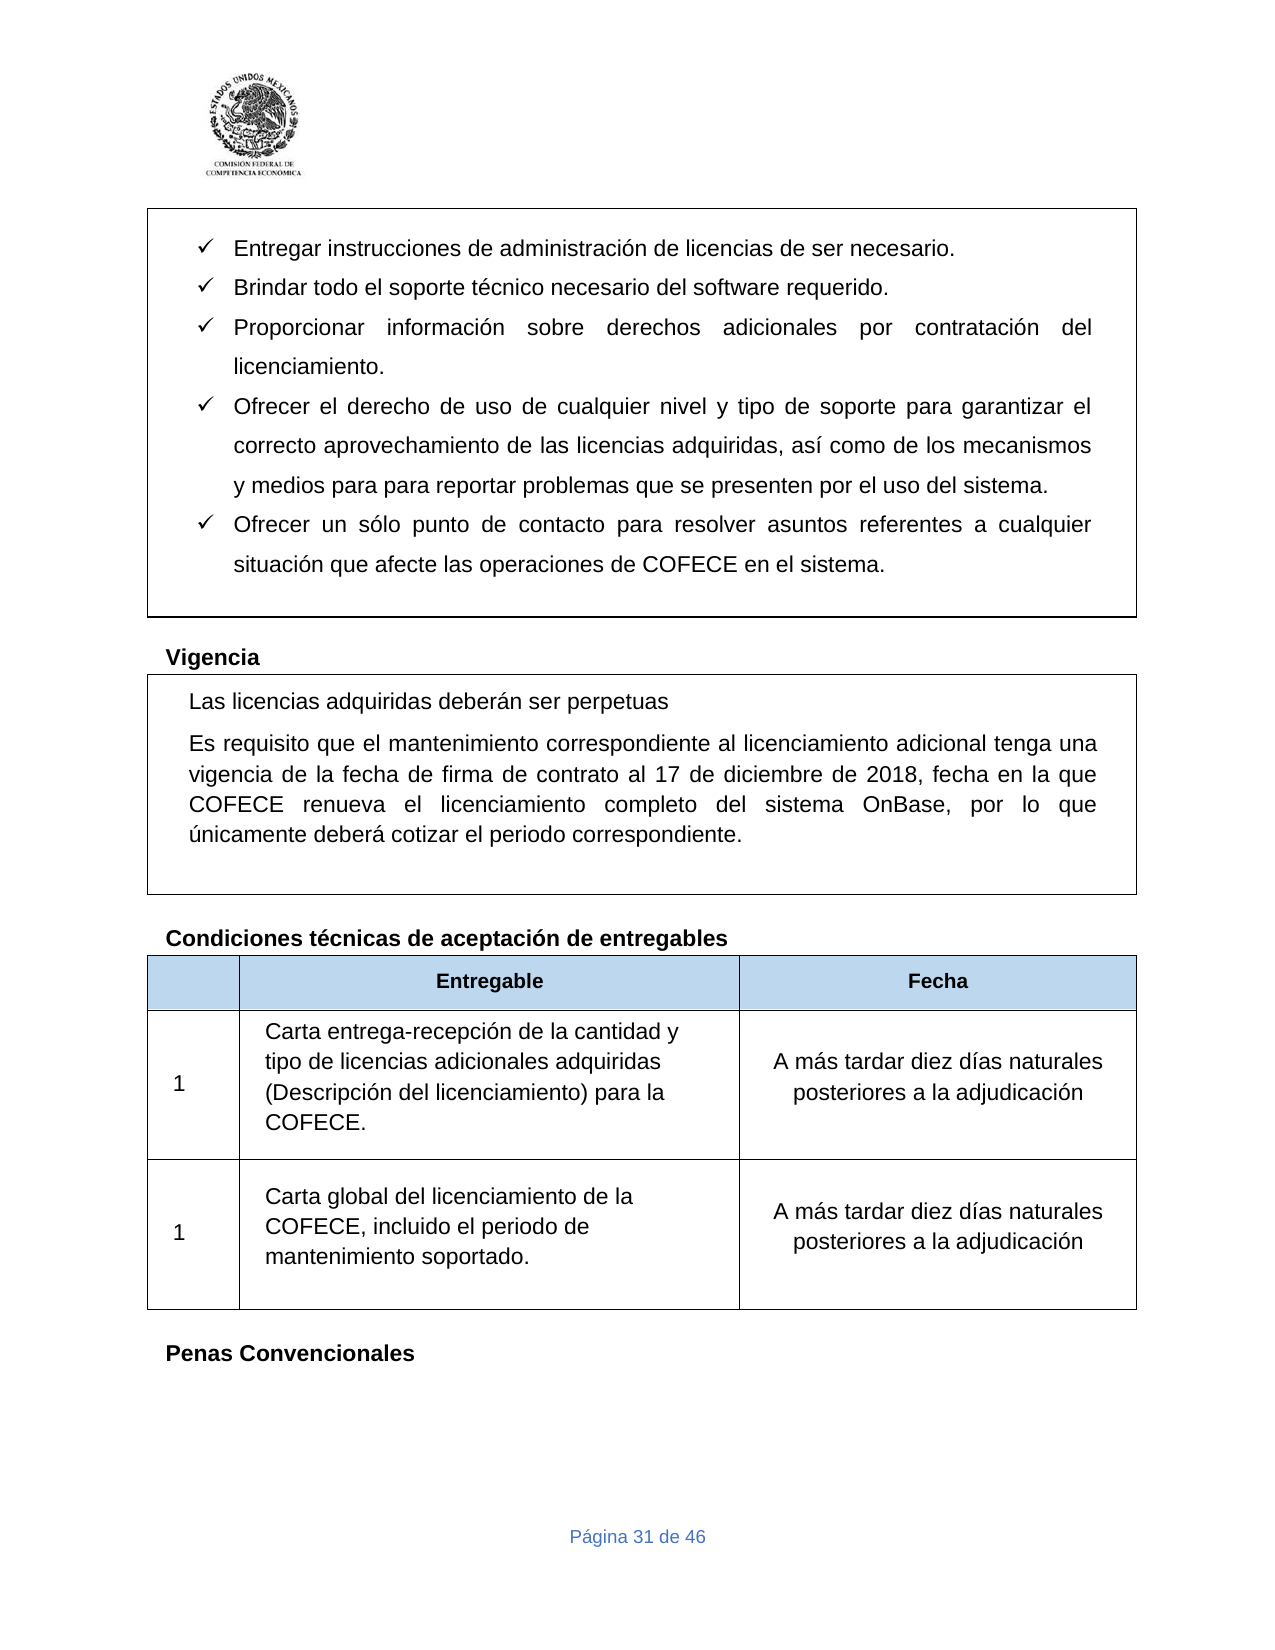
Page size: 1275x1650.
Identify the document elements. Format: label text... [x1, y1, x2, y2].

table_header [148, 956, 239, 1009]
table_cell Carta entrega-recepción de la cantidad y tipo de licencias adicionales adquiridas (Descripción del licenciamiento) para la COFECE. [240, 1011, 739, 1159]
table_cell Carta global del licenciamiento de la COFECE, incluido el periodo de mantenimiento soportado. [240, 1160, 739, 1309]
text Vigencia [165, 644, 1098, 670]
text Condiciones técnicas de aceptación de entregables [165, 925, 1098, 951]
table_cell 1 [148, 1011, 239, 1159]
table_header Entregable [240, 956, 739, 1009]
table_cell A más tardar diez días naturales posteriores a la adjudicación [740, 1011, 1136, 1159]
picture [188, 73, 322, 179]
text Penas Convencionales [165, 1340, 1098, 1367]
table_cell A más tardar diez días naturales posteriores a la adjudicación [740, 1160, 1136, 1309]
table_cell 1 [148, 1160, 239, 1309]
table_header Fecha [740, 956, 1136, 1009]
table_header Las licencias adquiridas deberán ser perpetuas Es requisito que el mantenimiento correspondiente al licenciamiento adicional tenga una vigencia de la fecha de firma de contrato al 17 de diciembre de 2018, fecha en la que COFECE renueva el licenciamiento completo del sistema OnBase, por lo que únicamente deberá cotizar el periodo correspondiente. [148, 675, 1136, 894]
